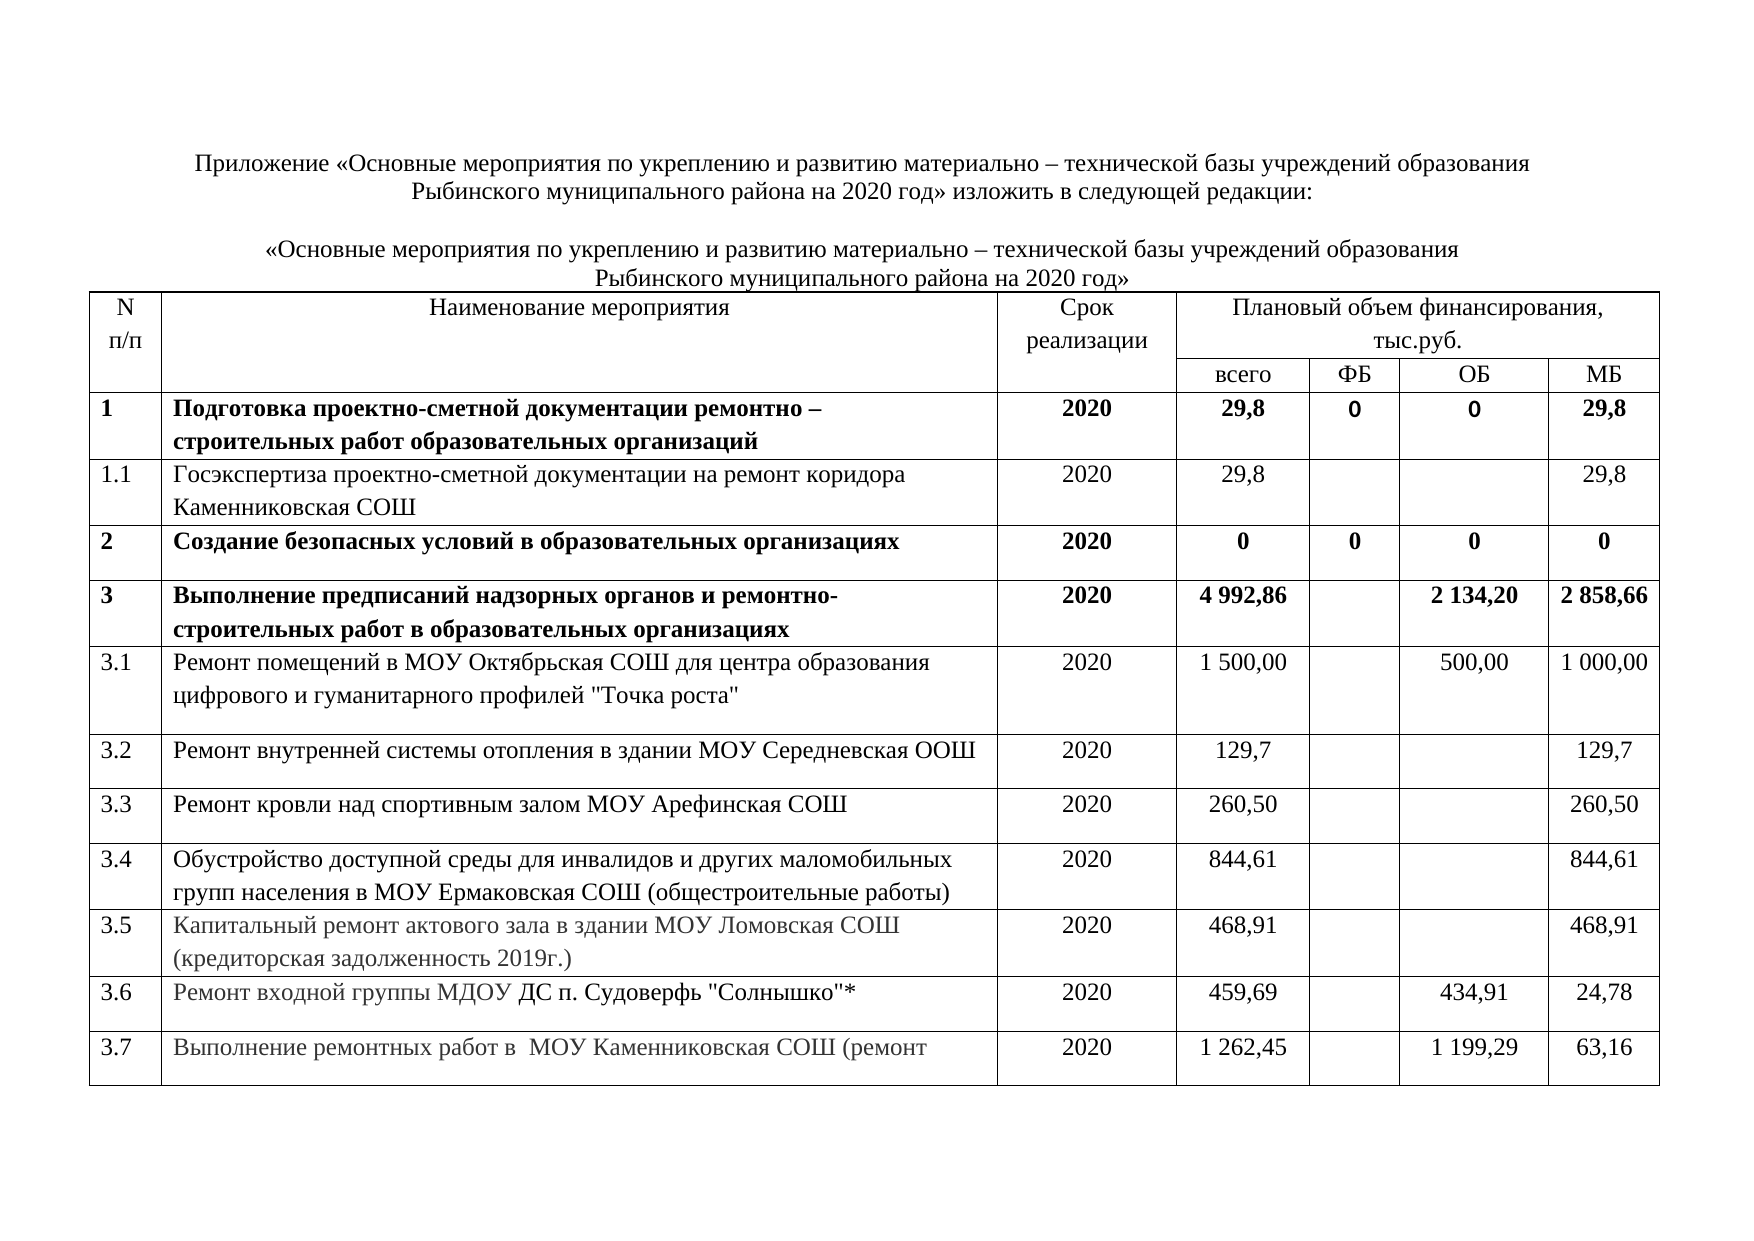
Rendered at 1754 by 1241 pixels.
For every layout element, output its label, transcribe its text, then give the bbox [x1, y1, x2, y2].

table_cell 2 134,20 [1400, 581, 1548, 646]
table_cell 434,91 [1400, 977, 1548, 1031]
table_cell 1.1 [90, 460, 161, 525]
table_cell Обустройство доступной среды для инвалидов и других маломобильных групп населения в МОУ Ермаковская СОШ (общестроительные работы) [162, 844, 997, 909]
table_cell 459,69 [1177, 977, 1309, 1031]
text Рыбинского муниципального района на 2020 год» [89, 263, 1636, 291]
table_cell 129,7 [1549, 735, 1659, 788]
table_cell Ремонт кровли над спортивным залом МОУ Арефинская СОШ [162, 789, 997, 843]
table_cell 29,8 [1549, 393, 1659, 458]
table_cell Создание безопасных условий в образовательных организациях [162, 526, 997, 579]
table_cell 1 000,00 [1549, 647, 1659, 734]
table_cell 29,8 [1549, 460, 1659, 525]
table_cell 63,16 [1549, 1032, 1659, 1085]
table_cell ОБ [1400, 359, 1548, 392]
table_cell 0 [1549, 526, 1659, 579]
table_cell 2 [90, 526, 161, 579]
table_cell 2020 [998, 910, 1176, 976]
table_cell Выполнение предписаний надзорных органов и ремонтно-строительных работ в образовательных организациях [162, 581, 997, 646]
table_cell [1310, 1032, 1399, 1085]
table_cell 0 [1310, 526, 1399, 579]
table_cell [1310, 581, 1399, 646]
table_cell 468,91 [1549, 910, 1659, 976]
table_header Плановый объем финансирования, тыс.руб. [1177, 293, 1659, 358]
table_cell 3.5 [90, 910, 161, 976]
table_cell 2020 [998, 393, 1176, 458]
table_cell 2020 [998, 789, 1176, 843]
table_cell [162, 1032, 997, 1085]
table_cell 1 199,29 [1400, 1032, 1548, 1085]
table_cell Ремонт входной группы МДОУ ДС п. Судоверфь "Солнышко"* [162, 977, 997, 1031]
table_cell 2020 [998, 1032, 1176, 1085]
table_cell [1400, 910, 1548, 976]
table_cell 3.4 [90, 844, 161, 909]
table_cell 1 500,00 [1177, 647, 1309, 734]
table_cell 3.1 [90, 647, 161, 734]
table_cell 3.6 [90, 977, 161, 1031]
text «Основные мероприятия по укреплению и развитию материально – технической базы учреждений образования [89, 234, 1636, 263]
table_cell 2020 [998, 581, 1176, 646]
table_cell 129,7 [1177, 735, 1309, 788]
table_cell [1310, 977, 1399, 1031]
table_cell всего [1177, 359, 1309, 392]
table_cell 844,61 [1549, 844, 1659, 909]
table_cell 0 [1400, 526, 1548, 579]
table_cell 2020 [998, 460, 1176, 525]
table_cell 3 [90, 581, 161, 646]
table_cell 260,50 [1177, 789, 1309, 843]
table_cell Ремонт внутренней системы отопления в здании МОУ Середневская ООШ [162, 735, 997, 788]
table_cell [1400, 789, 1548, 843]
table_cell 29,8 [1177, 393, 1309, 458]
table_cell [1310, 844, 1399, 909]
table_cell ФБ [1310, 359, 1399, 392]
table_cell 2020 [998, 526, 1176, 579]
table_cell 260,50 [1549, 789, 1659, 843]
table_cell 2020 [998, 977, 1176, 1031]
table_cell [1310, 910, 1399, 976]
table_cell 2020 [998, 735, 1176, 788]
table_cell 1 262,45 [1177, 1032, 1309, 1085]
table_cell Ремонт помещений в МОУ Октябрьская СОШ для центра образования цифрового и гуманитарного профилей "Точка роста" [162, 647, 997, 734]
table_cell [1310, 460, 1399, 525]
table_cell [1400, 460, 1548, 525]
table_header N п/п [90, 293, 161, 392]
table_cell [1400, 844, 1548, 909]
table_header Срок реализации [998, 293, 1176, 392]
table_cell 3.7 [90, 1032, 161, 1085]
table_cell 29,8 [1177, 460, 1309, 525]
table_cell 2020 [998, 647, 1176, 734]
table_cell 4 992,86 [1177, 581, 1309, 646]
table_cell 3.2 [90, 735, 161, 788]
table_header Наименование мероприятия [162, 293, 997, 392]
table_cell 2020 [998, 844, 1176, 909]
table_cell 2 858,66 [1549, 581, 1659, 646]
table_cell 0 [1400, 393, 1548, 458]
table_cell Госэкспертиза проектно-сметной документации на ремонт коридора Каменниковская СОШ [162, 460, 997, 525]
table_cell Капитальный ремонт актового зала в здании МОУ Ломовская СОШ (кредиторская задолженность 2019г.) [162, 910, 997, 976]
table_cell 0 [1177, 526, 1309, 579]
text Рыбинского муниципального района на 2020 год» изложить в следующей редакции: [89, 176, 1636, 205]
table_cell 1 [90, 393, 161, 458]
table_cell МБ [1549, 359, 1659, 392]
table_cell [1400, 735, 1548, 788]
table_cell 3.3 [90, 789, 161, 843]
table_cell 24,78 [1549, 977, 1659, 1031]
text Приложение «Основные мероприятия по укреплению и развитию материально – технической базы учреждений образования [89, 148, 1636, 176]
table_cell 844,61 [1177, 844, 1309, 909]
table_cell 500,00 [1400, 647, 1548, 734]
table_cell [1310, 647, 1399, 734]
table_cell 0 [1310, 393, 1399, 458]
table_cell [1310, 789, 1399, 843]
table_cell Подготовка проектно-сметной документации ремонтно – строительных работ образовательных организаций [162, 393, 997, 458]
table_cell 468,91 [1177, 910, 1309, 976]
table_cell [1310, 735, 1399, 788]
